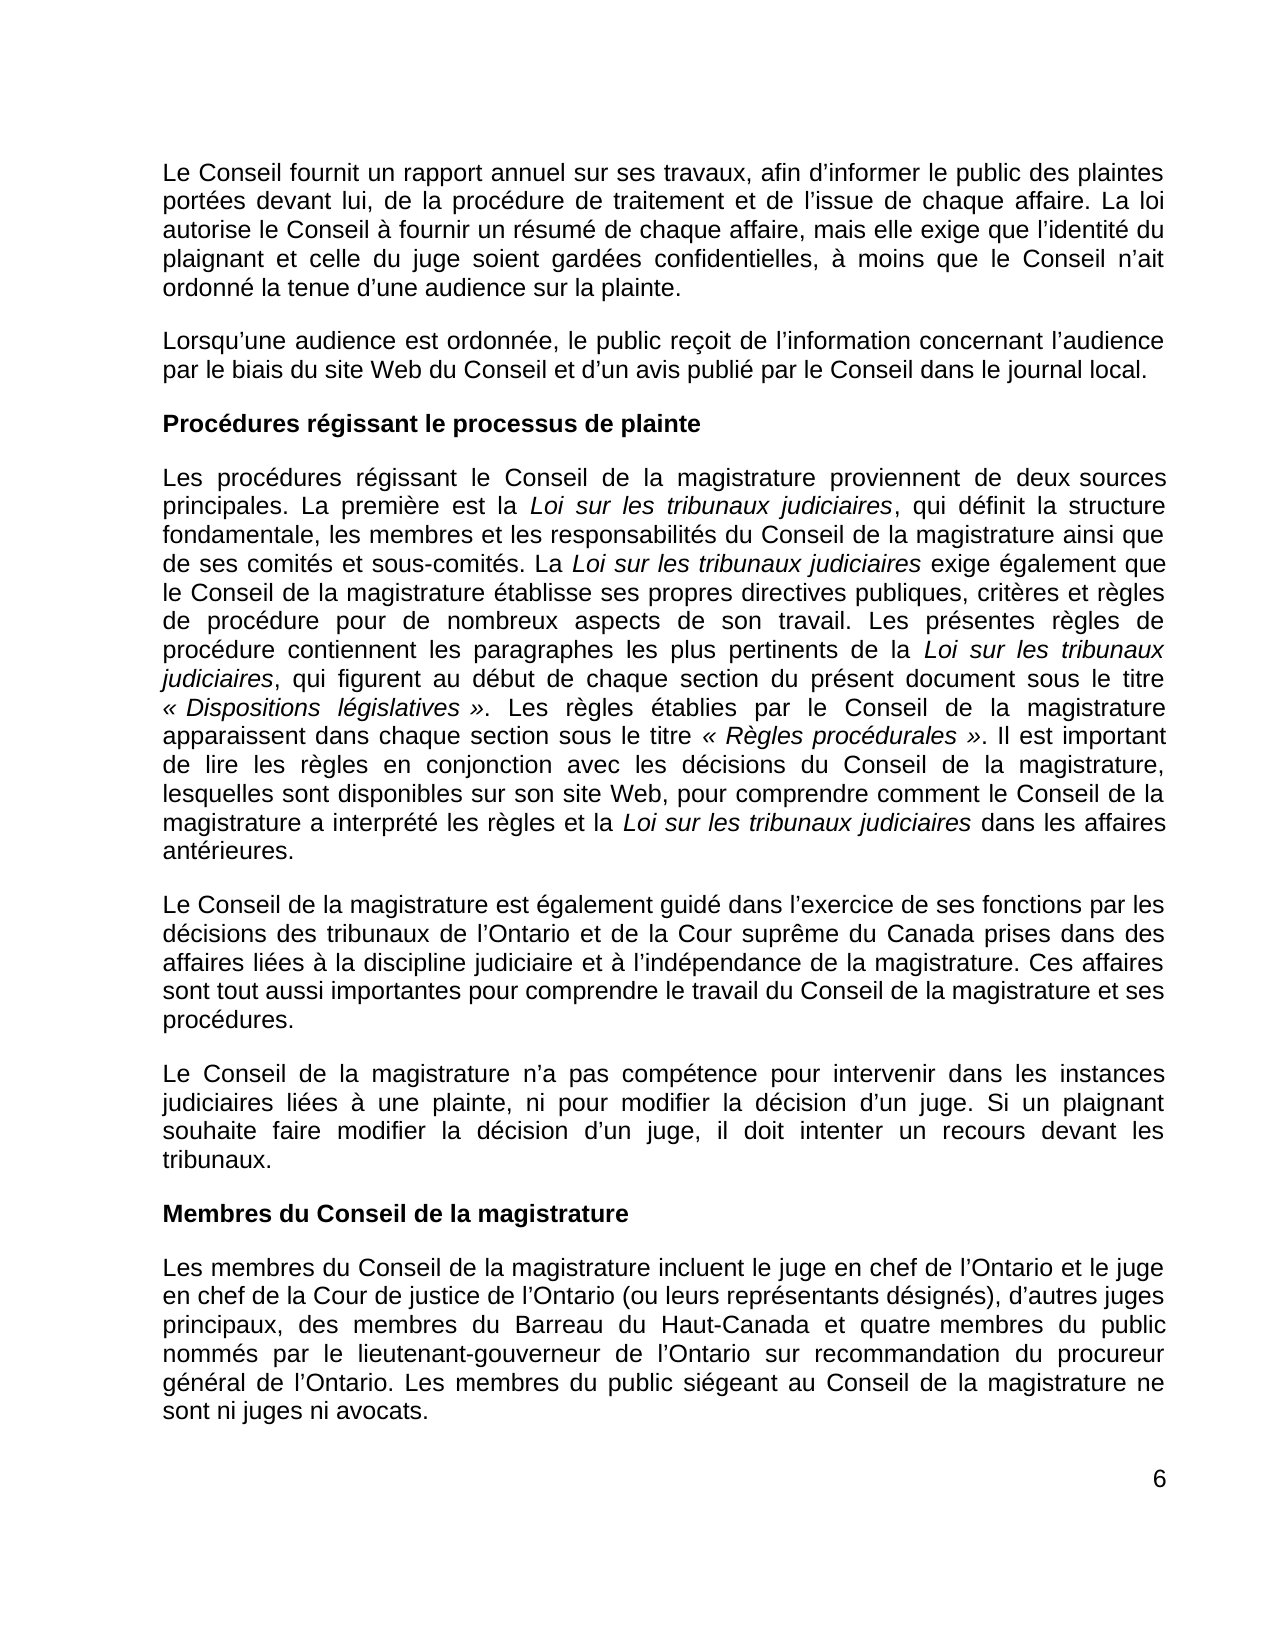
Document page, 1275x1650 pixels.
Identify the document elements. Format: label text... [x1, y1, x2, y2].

text Le Conseil de la magistrature est également guidé dans l’exercice de ses fonctions par les décisions des tribunaux de l’Ontario et de la Cour suprême du Canada prises dans des affaires liées à la discipline judiciaire et à l’indépendance de la magistrature. Ces affaires sont tout aussi importantes pour comprendre le travail du Conseil de la magistrature et ses procédures. [162, 890, 1167, 1034]
subtitle Procédures régissant le processus de plainte [162, 409, 1167, 437]
text Les membres du Conseil de la magistrature incluent le juge en chef de l’Ontario et le juge en chef de la Cour de justice de l’Ontario (ou leurs représentants désignés), d’autres juges principaux, des membres du Barreau du Haut-Canada et quatre membres du public nommés par le lieutenant-gouverneur de l’Ontario sur recommandation du procureur général de l’Ontario. Les membres du public siégeant au Conseil de la magistrature ne sont ni juges ni avocats. [162, 1252, 1167, 1425]
text Le Conseil fournit un rapport annuel sur ses travaux, afin d’informer le public des plaintes portées devant lui, de la procédure de traitement et de l’issue de chaque affaire. La loi autorise le Conseil à fournir un résumé de chaque affaire, mais elle exige que l’identité du plaignant et celle du juge soient gardées confidentielles, à moins que le Conseil n’ait ordonné la tenue d’une audience sur la plainte. [162, 157, 1167, 301]
text Le Conseil de la magistrature n’a pas compétence pour intervenir dans les instances judiciaires liées à une plainte, ni pour modifier la décision d’un juge. Si un plaignant souhaite faire modifier la décision d’un juge, il doit intenter un recours devant les tribunaux. [162, 1059, 1167, 1174]
text Lorsqu’une audience est ordonnée, le public reçoit de l’information concernant l’audience par le biais du site Web du Conseil et d’un avis publié par le Conseil dans le journal local. [162, 326, 1167, 384]
text Les procédures régissant le Conseil de la magistrature proviennent de deux sources principales. La première est la Loi sur les tribunaux judiciaires, qui définit la structure fondamentale, les membres et les responsabilités du Conseil de la magistrature ainsi que de ses comités et sous-comités. La Loi sur les tribunaux judiciaires exige également que le Conseil de la magistrature établisse ses propres directives publiques, critères et règles de procédure pour de nombreux aspects de son travail. Les présentes règles de procédure contiennent les paragraphes les plus pertinents de la Loi sur les tribunaux judiciaires, qui figurent au début de chaque section du présent document sous le titre « Dispositions législatives ». Les règles établies par le Conseil de la magistrature apparaissent dans chaque section sous le titre « Règles procédurales ». Il est important de lire les règles en conjonction avec les décisions du Conseil de la magistrature, lesquelles sont disponibles sur son site Web, pour comprendre comment le Conseil de la magistrature a interprété les règles et la Loi sur les tribunaux judiciaires dans les affaires antérieures. [162, 462, 1167, 865]
subtitle Membres du Conseil de la magistrature [162, 1199, 1167, 1227]
